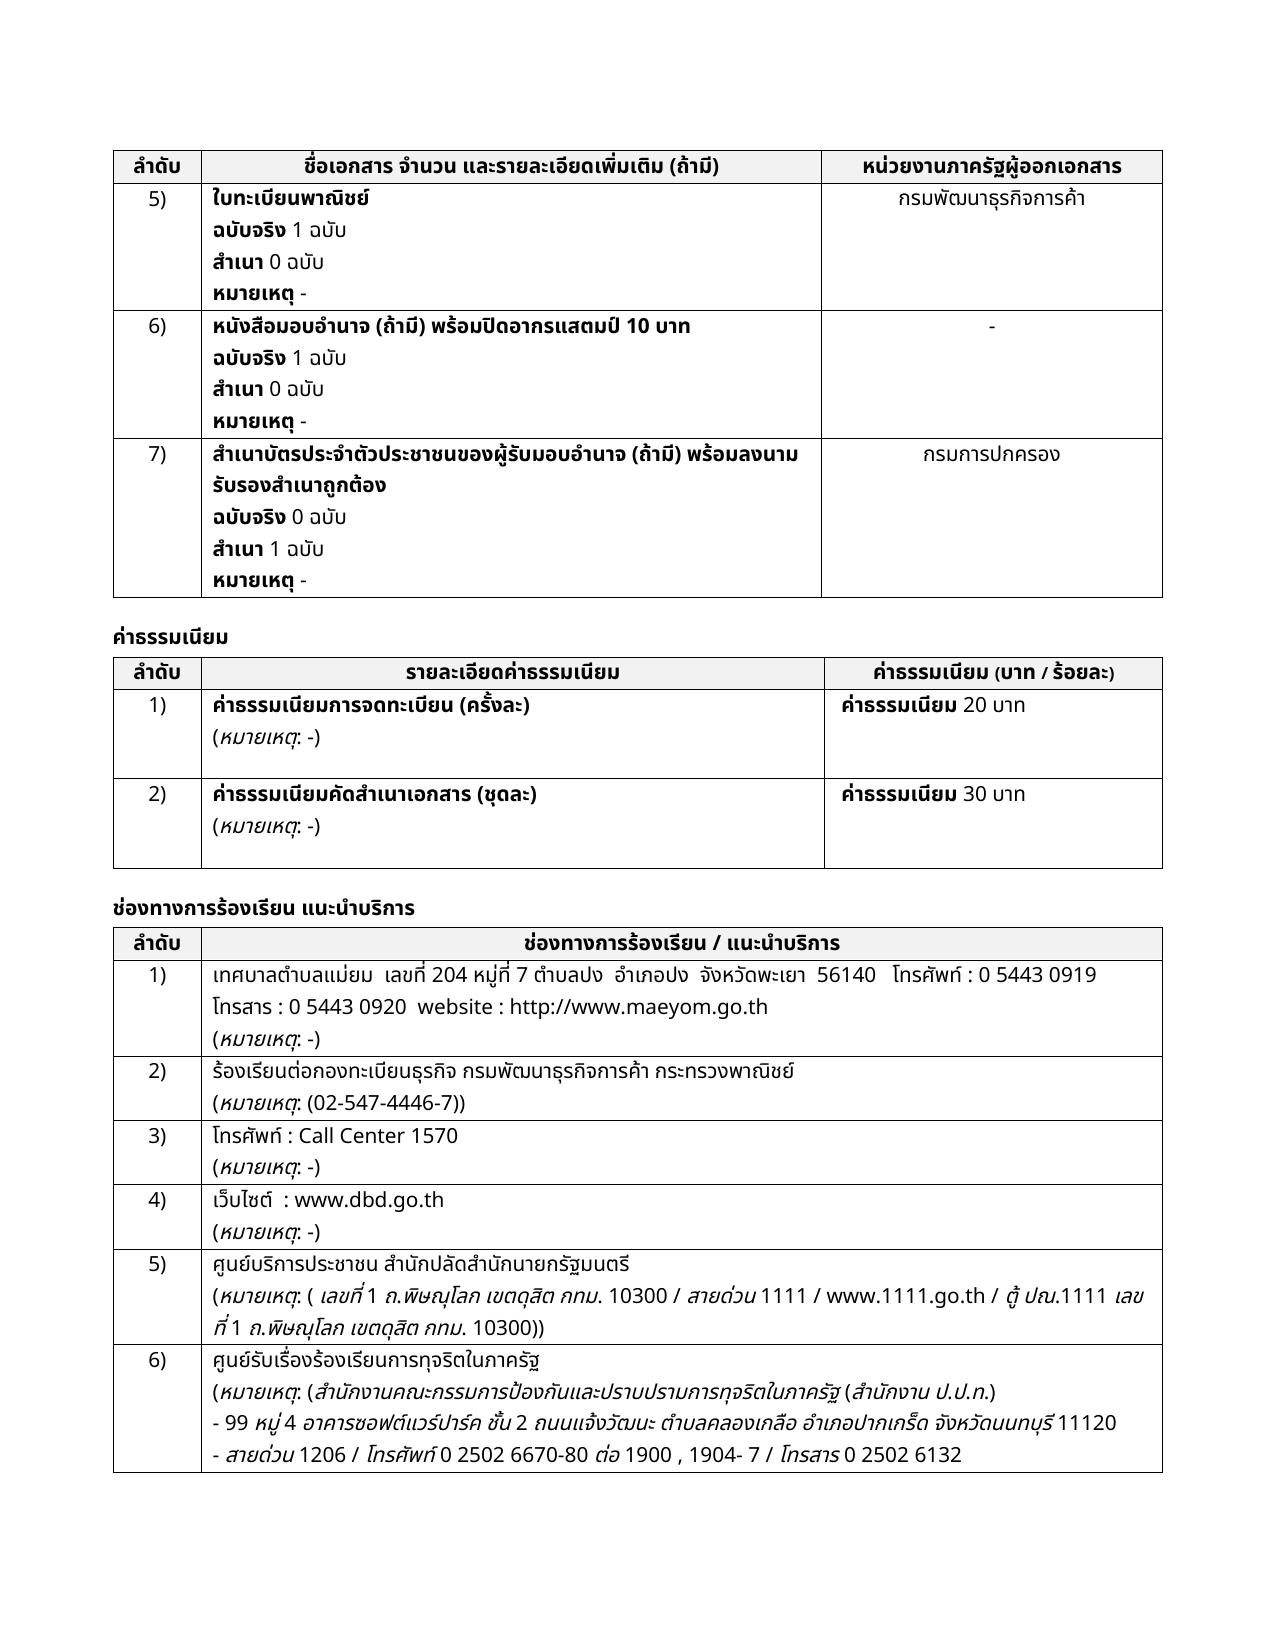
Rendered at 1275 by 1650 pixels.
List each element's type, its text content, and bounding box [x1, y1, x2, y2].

text ค่าธรรมเนียม [112, 623, 1162, 654]
table_cell - [822, 311, 1162, 438]
table_cell 5) [114, 184, 201, 310]
table_cell โทรศัพท์ : Call Center 1570 (หมายเหตุ: -) [202, 1121, 1162, 1184]
table_cell สำเนาบัตรประจำตัวประชาชนของผู้รับมอบอำนาจ (ถ้ามี) พร้อมลงนามรับรองสำเนาถูกต้อง ฉบับจริง 0 ฉบับ สำเนา 1 ฉบับ - [202, 439, 821, 597]
table_cell 2) [114, 779, 201, 867]
table_cell ค่าธรรมเนียมคัดสำเนาเอกสาร (ชุดละ) (หมายเหตุ: -) [202, 779, 824, 867]
table_cell ศูนย์บริการประชาชน สำนักปลัดสำนักนายกรัฐมนตรี (หมายเหตุ: ( เลขที่ 1 ถ.พิษณุโลก เขตดุสิต กทม. 10300 / สายด่วน 1111 / www.1111.go.th / ตู้ ปณ.1111 เลขที่ 1 ถ.พิษณุโลก เขตดุสิต กทม. 10300)) [202, 1250, 1162, 1344]
table_header ชื่อเอกสาร จำนวน และรายละเอียดเพิ่มเติม (ถ้ามี) [202, 151, 821, 183]
table_header ลำดับ [114, 151, 201, 183]
text ช่องทางการร้องเรียน แนะนำบริการ [112, 893, 1162, 924]
table_cell เทศบาลตำบลแม่ยม เลขที่ 204 หมู่ที่ 7 ตำบลปง อำเภอปง จังหวัดพะเยา 56140 โทรศัพท์ : 0 5443 0919 โทรสาร : 0 5443 0920 website : http://www.maeyom.go.th (หมายเหตุ: -) [202, 961, 1162, 1056]
table_cell 2) [114, 1057, 201, 1120]
table_header รายละเอียดค่าธรรมเนียม [202, 658, 824, 689]
table_cell ใบทะเบียนพาณิชย์ ฉบับจริง 1 ฉบับ สำเนา 0 ฉบับ - [202, 184, 821, 310]
table_cell 6) [114, 1345, 201, 1472]
table_cell ร้องเรียนต่อกองทะเบียนธุรกิจ กรมพัฒนาธุรกิจการค้า กระทรวงพาณิชย์ (หมายเหตุ: (02-547-4446-7)) [202, 1057, 1162, 1120]
table_cell เว็บไซต์ : www.dbd.go.th (หมายเหตุ: -) [202, 1185, 1162, 1248]
table_cell ค่าธรรมเนียม 20 บาท [825, 690, 1162, 778]
table_cell ค่าธรรมเนียมการจดทะเบียน (ครั้งละ) (หมายเหตุ: -) [202, 690, 824, 778]
table_header ลำดับ [114, 658, 201, 689]
table_header ลำดับ [114, 928, 201, 959]
table_cell 5) [114, 1250, 201, 1344]
table_cell 3) [114, 1121, 201, 1184]
table_cell กรมการปกครอง [822, 439, 1162, 597]
table_cell ค่าธรรมเนียม 30 บาท [825, 779, 1162, 867]
table_cell 1) [114, 961, 201, 1056]
table_cell 4) [114, 1185, 201, 1248]
table_cell กรมพัฒนาธุรกิจการค้า [822, 184, 1162, 310]
table_header หน่วยงานภาครัฐผู้ออกเอกสาร [822, 151, 1162, 183]
table_header ค่าธรรมเนียม (บาท / ร้อยละ) [825, 658, 1162, 689]
table_cell 7) [114, 439, 201, 597]
table_cell 1) [114, 690, 201, 778]
table_cell หนังสือมอบอำนาจ (ถ้ามี) พร้อมปิดอากรแสตมป์ 10 บาท ฉบับจริง 1 ฉบับ สำเนา 0 ฉบับ - [202, 311, 821, 438]
table_header ช่องทางการร้องเรียน / แนะนำบริการ [202, 928, 1162, 959]
table_cell 6) [114, 311, 201, 438]
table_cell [202, 1345, 1162, 1472]
